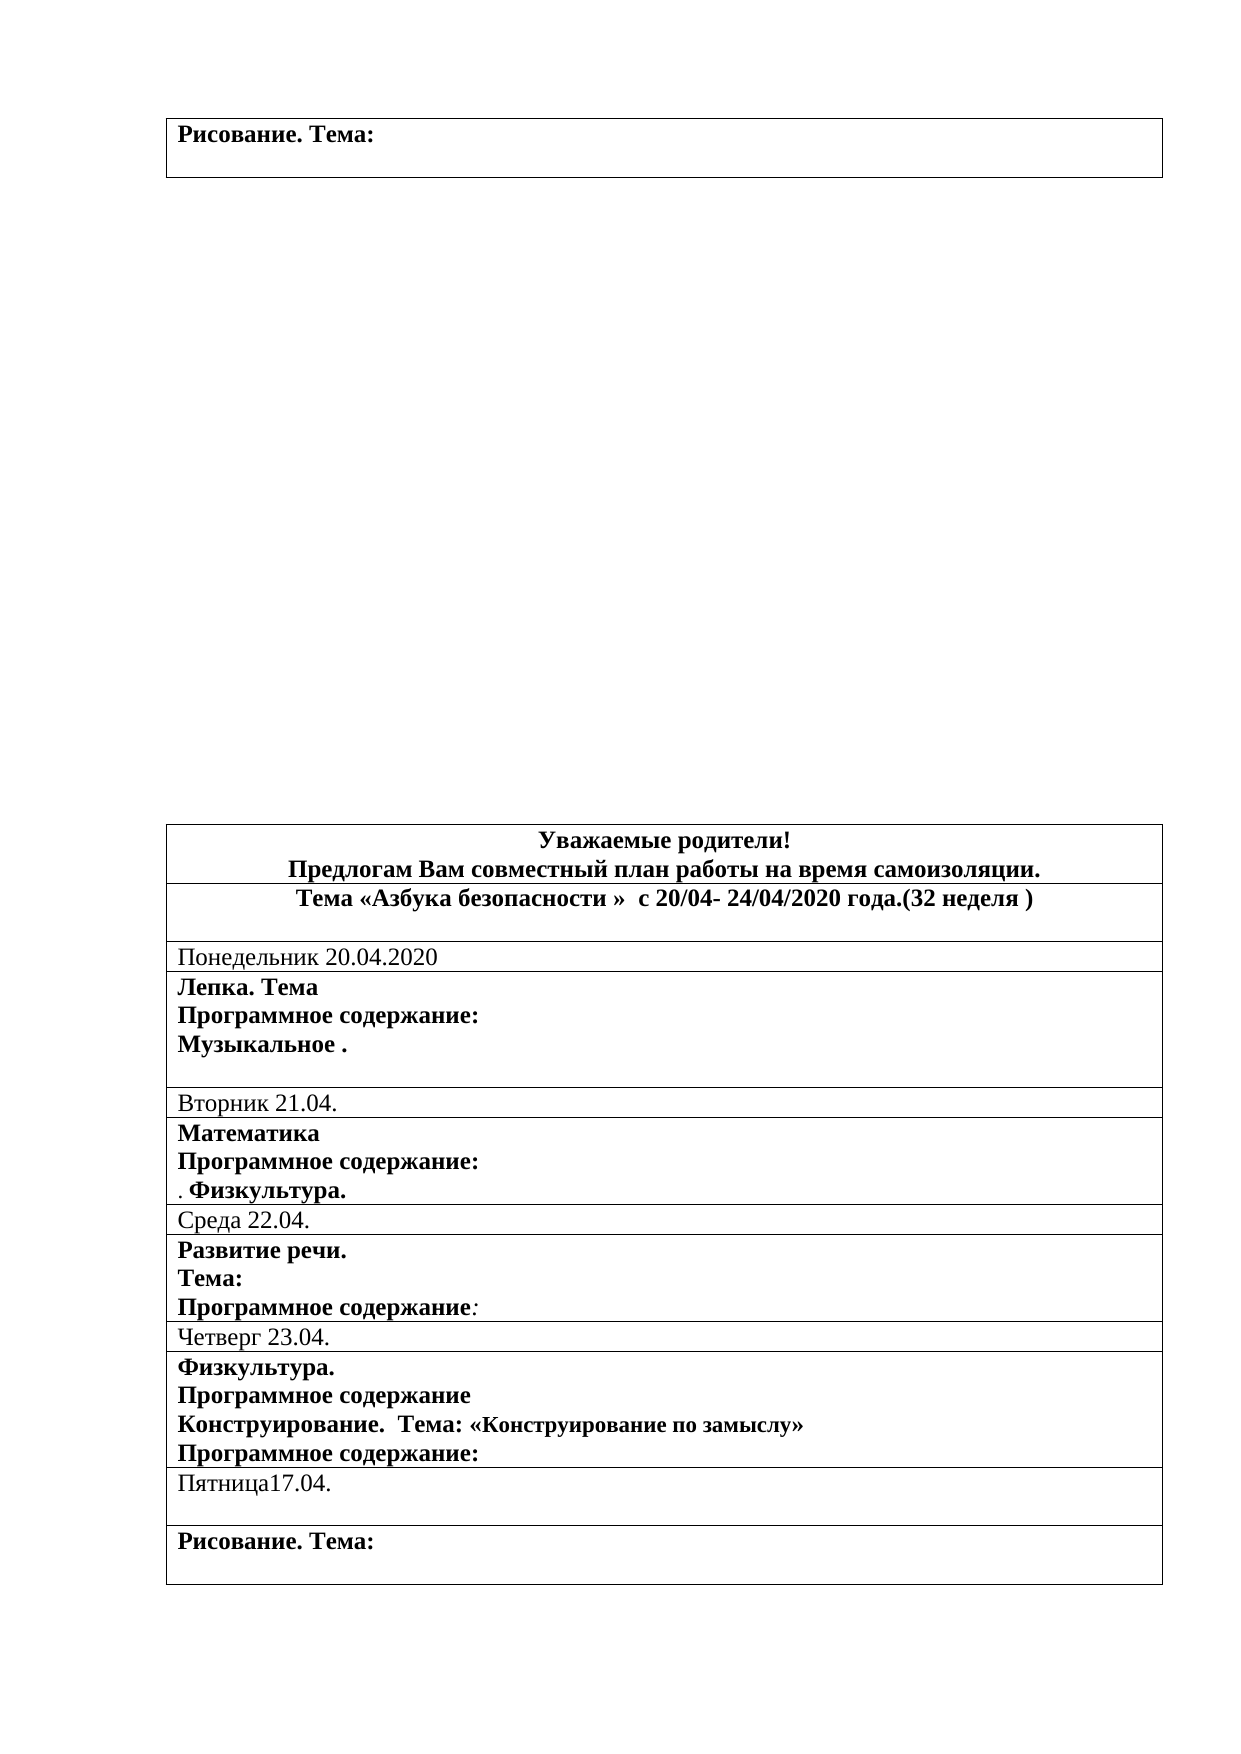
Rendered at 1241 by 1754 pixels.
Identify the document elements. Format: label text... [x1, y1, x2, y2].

table_cell Математика Программное содержание: . Физкультура. [167, 1118, 1162, 1204]
table_cell Рисование. Тема: [167, 1526, 1162, 1584]
table_cell Тема «Азбука безопасности » c 20/04- 24/04/2020 года.(32 неделя ) [167, 884, 1162, 941]
table_cell Физкультура. Программное содержание Конструирование. Тема: «Конструирование по замыслу» Программное содержание: [167, 1352, 1162, 1467]
table_cell Среда 22.04. [167, 1205, 1162, 1234]
table_cell Вторник 21.04. [167, 1088, 1162, 1117]
table_header Уважаемые родители! Предлогам Вам совместный план работы на время самоизоляции. [167, 825, 1162, 882]
table_cell Лепка. Тема Программное содержание: Музыкальное . [167, 972, 1162, 1087]
table_cell Пятница17.04. [167, 1468, 1162, 1525]
table_cell Развитие речи. Тема: Программное содержание: [167, 1235, 1162, 1321]
table_cell Понедельник 20.04.2020 [167, 942, 1162, 971]
table_cell Четверг 23.04. [167, 1322, 1162, 1351]
table_cell Рисование. Тема: [167, 119, 1162, 177]
